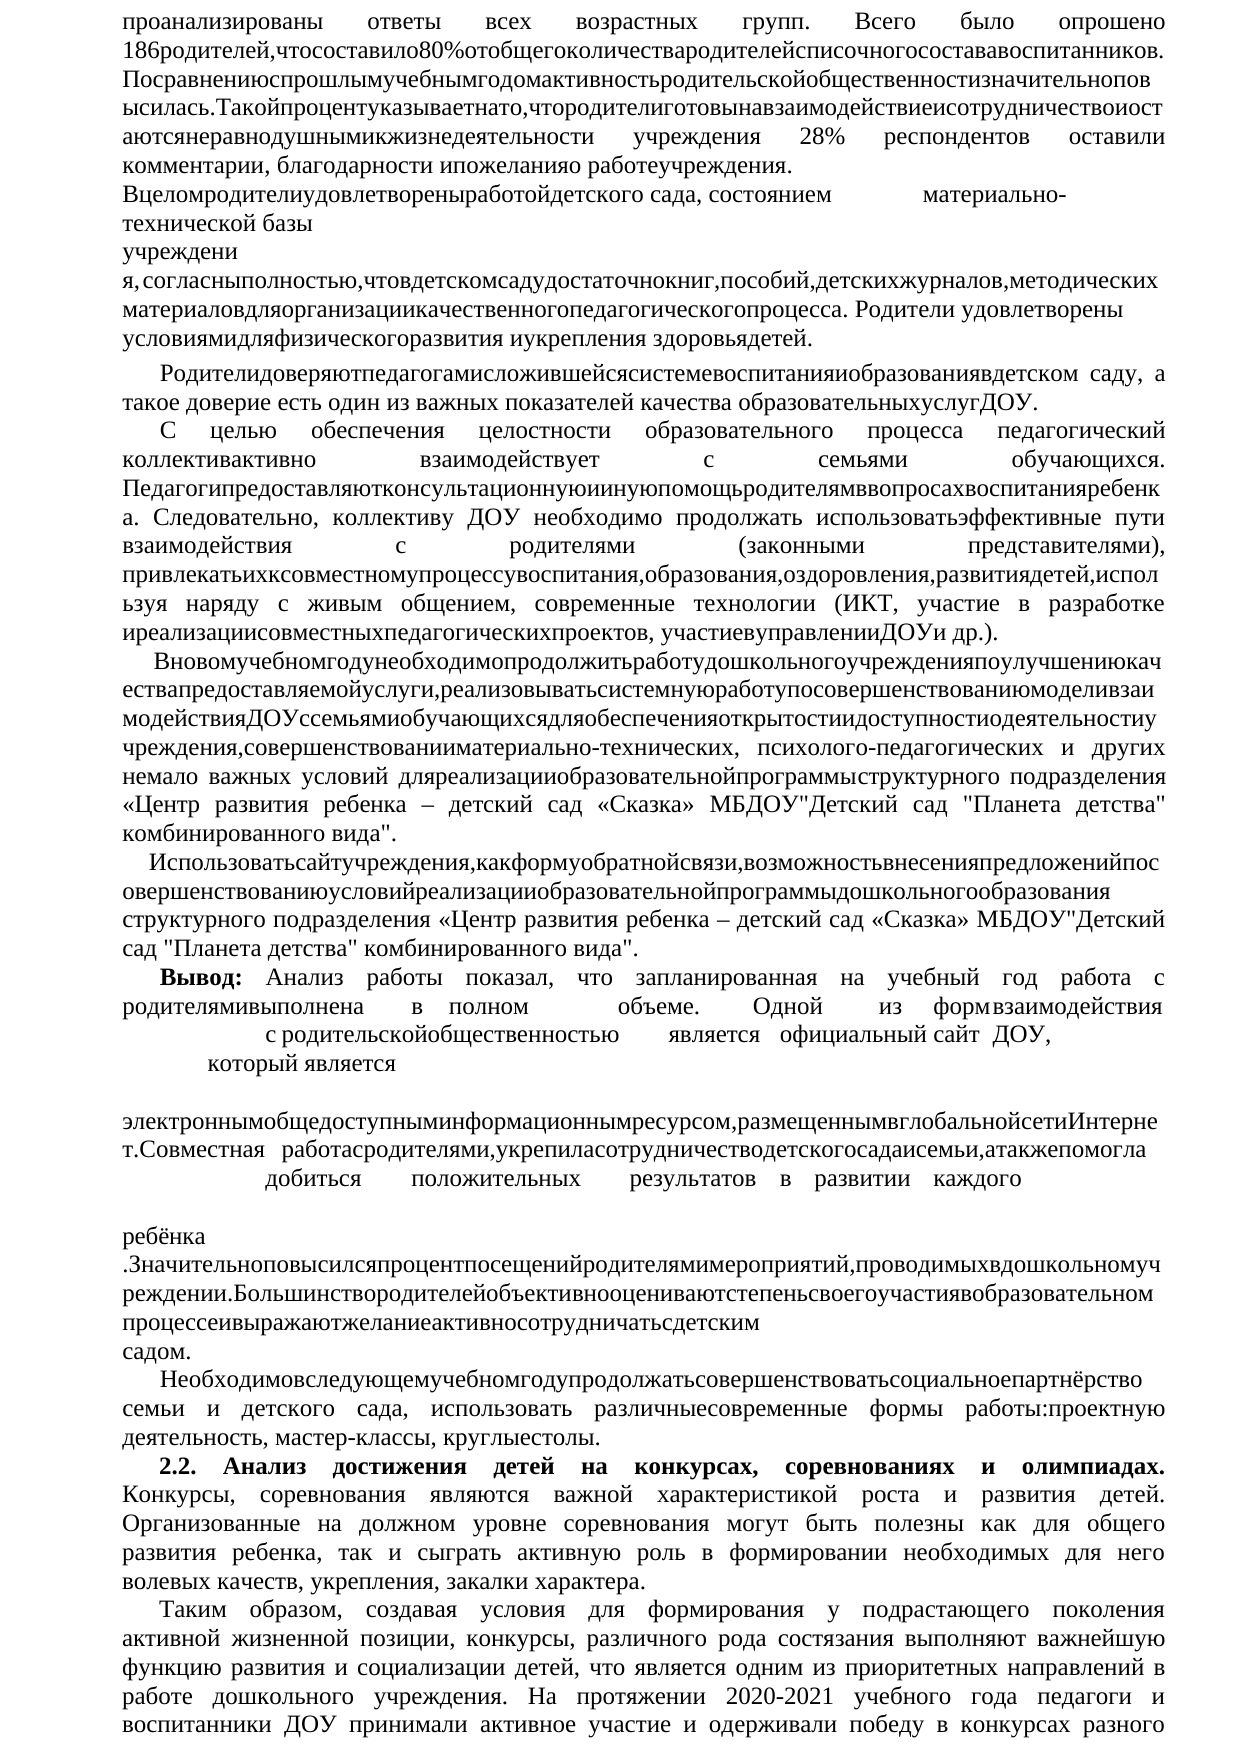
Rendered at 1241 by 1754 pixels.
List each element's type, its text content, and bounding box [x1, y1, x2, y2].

text Необходимовследующемучебномгодупродолжатьсовершенствоватьсоциальноепартнёрство семьи и детского сада, использовать различныесовременные формы работы:проектную деятельность, мастер-классы, круглыестолы. [122, 1364, 1166, 1451]
text Родителидоверяютпедагогамисложившейсясистемевоспитанияиобразованиявдетском саду, а такое доверие есть один из важных показателей качества образовательныхуслугДОУ. [122, 358, 1166, 415]
text Использоватьсайтучреждения,какформуобратнойсвязи,возможностьвнесенияпредложенийпосовершенствованиюусловийреализацииобразовательнойпрограммыдошкольногообразования структурного подразделения «Центр развития ребенка – детский сад «Сказка» МБДОУ"Детский сад "Планета детства" комбинированного вида". [122, 847, 1166, 962]
text С целью обеспечения целостности образовательного процесса педагогический коллективактивно взаимодействует с семьями обучающихся. Педагогипредоставляютконсультационнуюиинуюпомощьродителямввопросахвоспитанияребенка. Следовательно, коллективу ДОУ необходимо продолжать использоватьэффективные пути взаимодействия с родителями (законными представителями), привлекатьихксовместномупроцессувоспитания,образования,оздоровления,развитиядетей,используя наряду с живым общением, современные технологии (ИКТ, участие в разработке иреализациисовместныхпедагогическихпроектов, участиевуправленииДОУи др.). [122, 415, 1166, 645]
text Вцеломродителиудовлетвореныработойдетского сада, состоянием материально-технической базы учреждения,согласныполностью,чтовдетскомсадудостаточнокниг,пособий,детскихжурналов,методическихматериаловдляорганизациикачественногопедагогическогопроцесса. Родители удовлетворены условиямидляфизическогоразвития иукрепления здоровьядетей. [122, 179, 1166, 351]
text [122, 6, 1166, 179]
text Вывод: Анализ работы показал, что запланированная на учебный год работа с родителямивыполнена в полном объеме. Одной из форм взаимодействия с родительскойобщественностью является официальный сайт ДОУ, который является электроннымобщедоступныминформационнымресурсом,размещеннымвглобальнойсетиИнтернет.Совместная работасродителями,укрепиласотрудничестводетскогосадаисемьи,атакжепомогла добиться положительных результатов в развитии каждого ребёнка.Значительноповысилсяпроцентпосещенийродителямимероприятий,проводимыхвдошкольномучреждении.Большинствородителейобъективнооцениваютстепеньсвоегоучастиявобразовательномпроцессеивыражаютжеланиеактивносотрудничатьсдетским [122, 962, 1166, 1336]
text Вновомучебномгодунеобходимопродолжитьработудошкольногоучрежденияпоулучшениюкачествапредоставляемойуслуги,реализовыватьсистемнуюработупосовершенствованиюмоделивзаимодействияДОУссемьямиобучающихсядляобеспеченияоткрытостиидоступностиодеятельностиучреждения,совершенствованииматериально-технических, психолого-педагогических и других немало важных условий дляреализацииобразовательнойпрограммыструктурного подразделения «Центр развития ребенка – детский сад «Сказка» МБДОУ"Детский сад "Планета детства" комбинированного вида". [122, 646, 1166, 847]
text 2.2. Анализ достижения детей на конкурсах, соревнованиях и олимпиадах. Конкурсы, соревнования являются важной характеристикой роста и развития детей. Организованные на должном уровне соревнования могут быть полезны как для общего развития ребенка, так и сыграть активную роль в формировании необходимых для него волевых качеств, укрепления, закалки характера. [122, 1451, 1166, 1594]
text садом. [122, 1336, 1166, 1364]
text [122, 1594, 1166, 1738]
